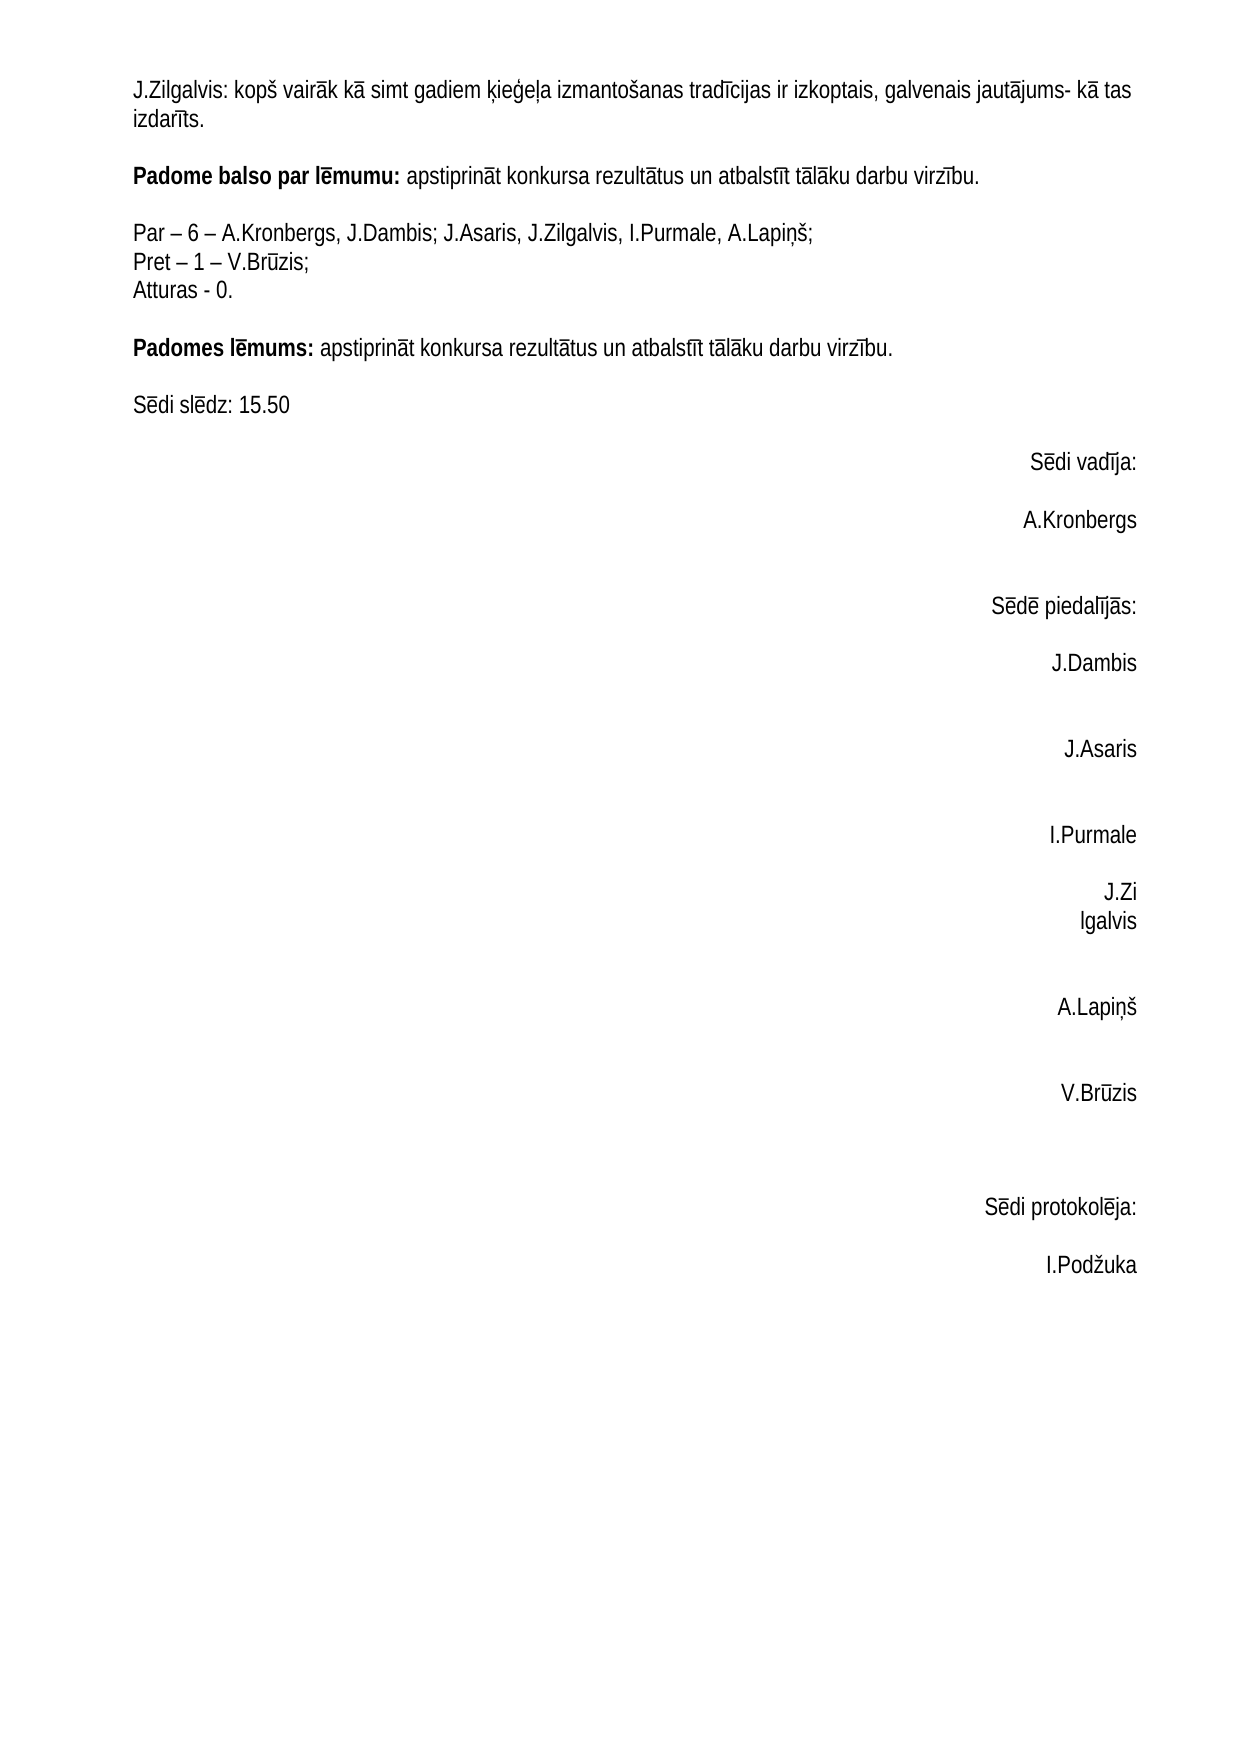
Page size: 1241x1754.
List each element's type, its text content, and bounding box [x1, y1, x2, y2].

text Padomes lēmums: apstiprināt konkursa rezultātus un atbalstīt tālāku darbu virzību. [133, 333, 1137, 361]
list J.Asaris [133, 734, 1137, 762]
list I.Podžuka [133, 1250, 1137, 1278]
text Pret – 1 – V.Brūzis; [133, 247, 1137, 276]
list J.Dambis [133, 648, 1137, 677]
text Par – 6 – A.Kronbergs, J.Dambis; J.Asaris, J.Zilgalvis, I.Purmale, A.Lapiņš; [133, 218, 1137, 247]
list Sēdi protokolēja: [133, 1192, 1137, 1221]
list Sēdē piedalījās: [133, 591, 1137, 619]
list I.Purmale [133, 820, 1137, 848]
list V.Brūzis [1033, 1078, 1137, 1106]
list J.Zilgalvis [1033, 877, 1137, 934]
list A.Lapiņš [1033, 963, 1137, 1020]
list Sēdi vadīja: [133, 447, 1137, 476]
text J.Zilgalvis: kopš vairāk kā simt gadiem ķieģeļa izmantošanas tradīcijas ir izkoptais, galvenais jautājums- kā tas izdarīts. [133, 75, 1137, 132]
text Padome balso par lēmumu: apstiprināt konkursa rezultātus un atbalstīt tālāku darbu virzību. [133, 161, 1137, 189]
text Atturas - 0. [133, 276, 1137, 304]
list A.Kronbergs [133, 505, 1137, 533]
text Sēdi slēdz: 15.50 [133, 390, 1137, 419]
